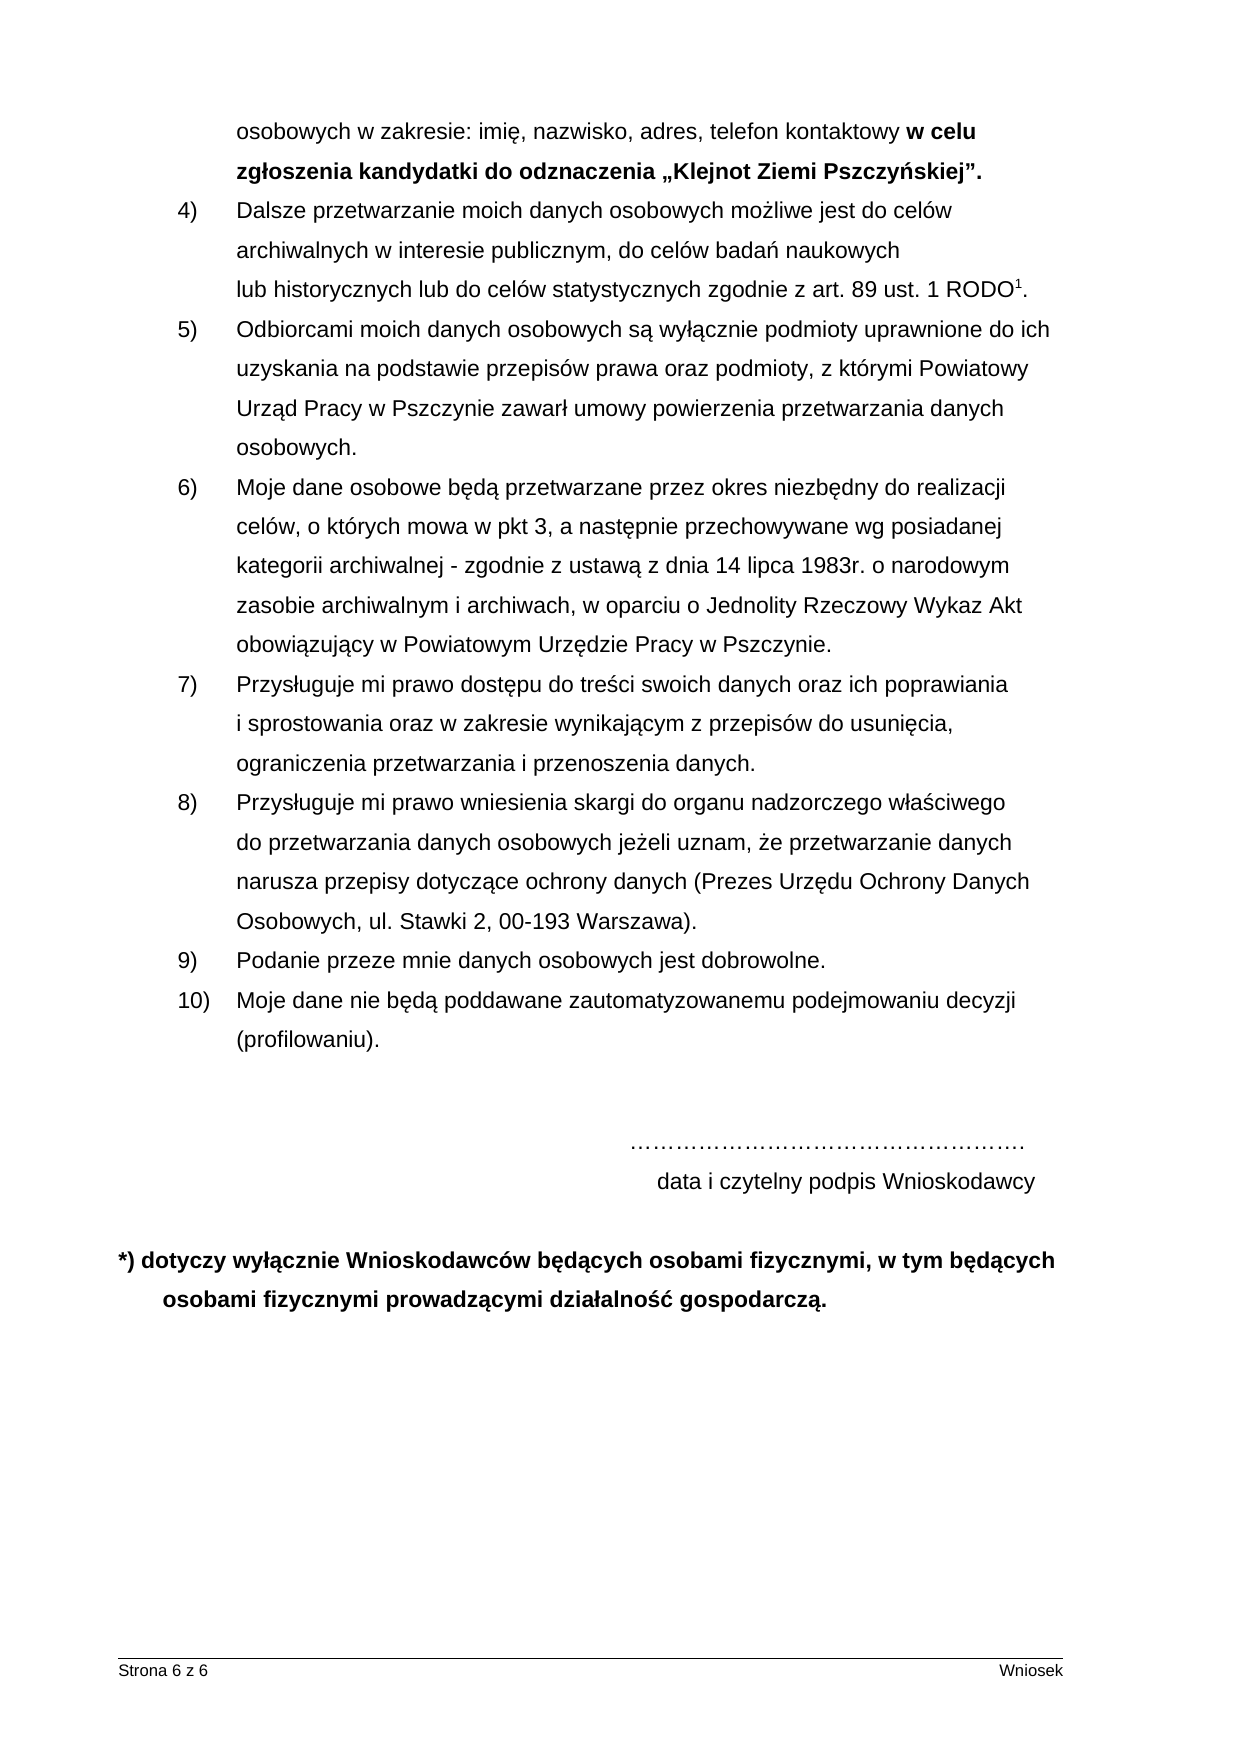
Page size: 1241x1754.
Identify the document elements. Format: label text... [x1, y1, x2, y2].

text ……………………………………………. [118, 1128, 1063, 1154]
list Moje dane osobowe będą przetwarzane przez okres niezbędny do realizacji celów, o których mowa w pkt 3, a następnie przechowywane wg posiadanej kategorii archiwalnej - zgodnie z ustawą z dnia 14 lipca 1983r. o narodowym zasobie archiwalnym i archiwach, w oparciu o Jednolity Rzeczowy Wykaz Akt obowiązujący w Powiatowym Urzędzie Pracy w Pszczynie. [177, 473, 1063, 658]
list Dalsze przetwarzanie moich danych osobowych możliwe jest do celów archiwalnych w interesie publicznym, do celów badań naukowych lub historycznych lub do celów statystycznych zgodnie z art. 89 ust. 1 RODO1. [177, 197, 1063, 302]
text *) dotyczy wyłącznie Wnioskodawców będących osobami fizycznymi, w tym będących osobami fizycznymi prowadzącymi działalność gospodarczą. [118, 1247, 1063, 1312]
list Podanie przeze mnie danych osobowych jest dobrowolne. [177, 947, 1063, 973]
list Odbiorcami moich danych osobowych są wyłącznie podmioty uprawnione do ich uzyskania na podstawie przepisów prawa oraz podmioty, z którymi Powiatowy Urząd Pracy w Pszczynie zawarł umowy powierzenia przetwarzania danych osobowych. [177, 316, 1063, 460]
text data i czytelny podpis Wnioskodawcy [118, 1168, 1063, 1233]
list Moje dane nie będą poddawane zautomatyzowanemu podejmowaniu decyzji (profilowaniu). [177, 987, 1063, 1052]
list Przysługuje mi prawo wniesienia skargi do organu nadzorczego właściwego do przetwarzania danych osobowych jeżeli uznam, że przetwarzanie danych narusza przepisy dotyczące ochrony danych (Prezes Urzędu Ochrony Danych Osobowych, ul. Stawki 2, 00-193 Warszawa). [177, 789, 1063, 934]
list Przysługuje mi prawo dostępu do treści swoich danych oraz ich poprawiania i sprostowania oraz w zakresie wynikającym z przepisów do usunięcia, ograniczenia przetwarzania i przenoszenia danych. [177, 671, 1063, 776]
